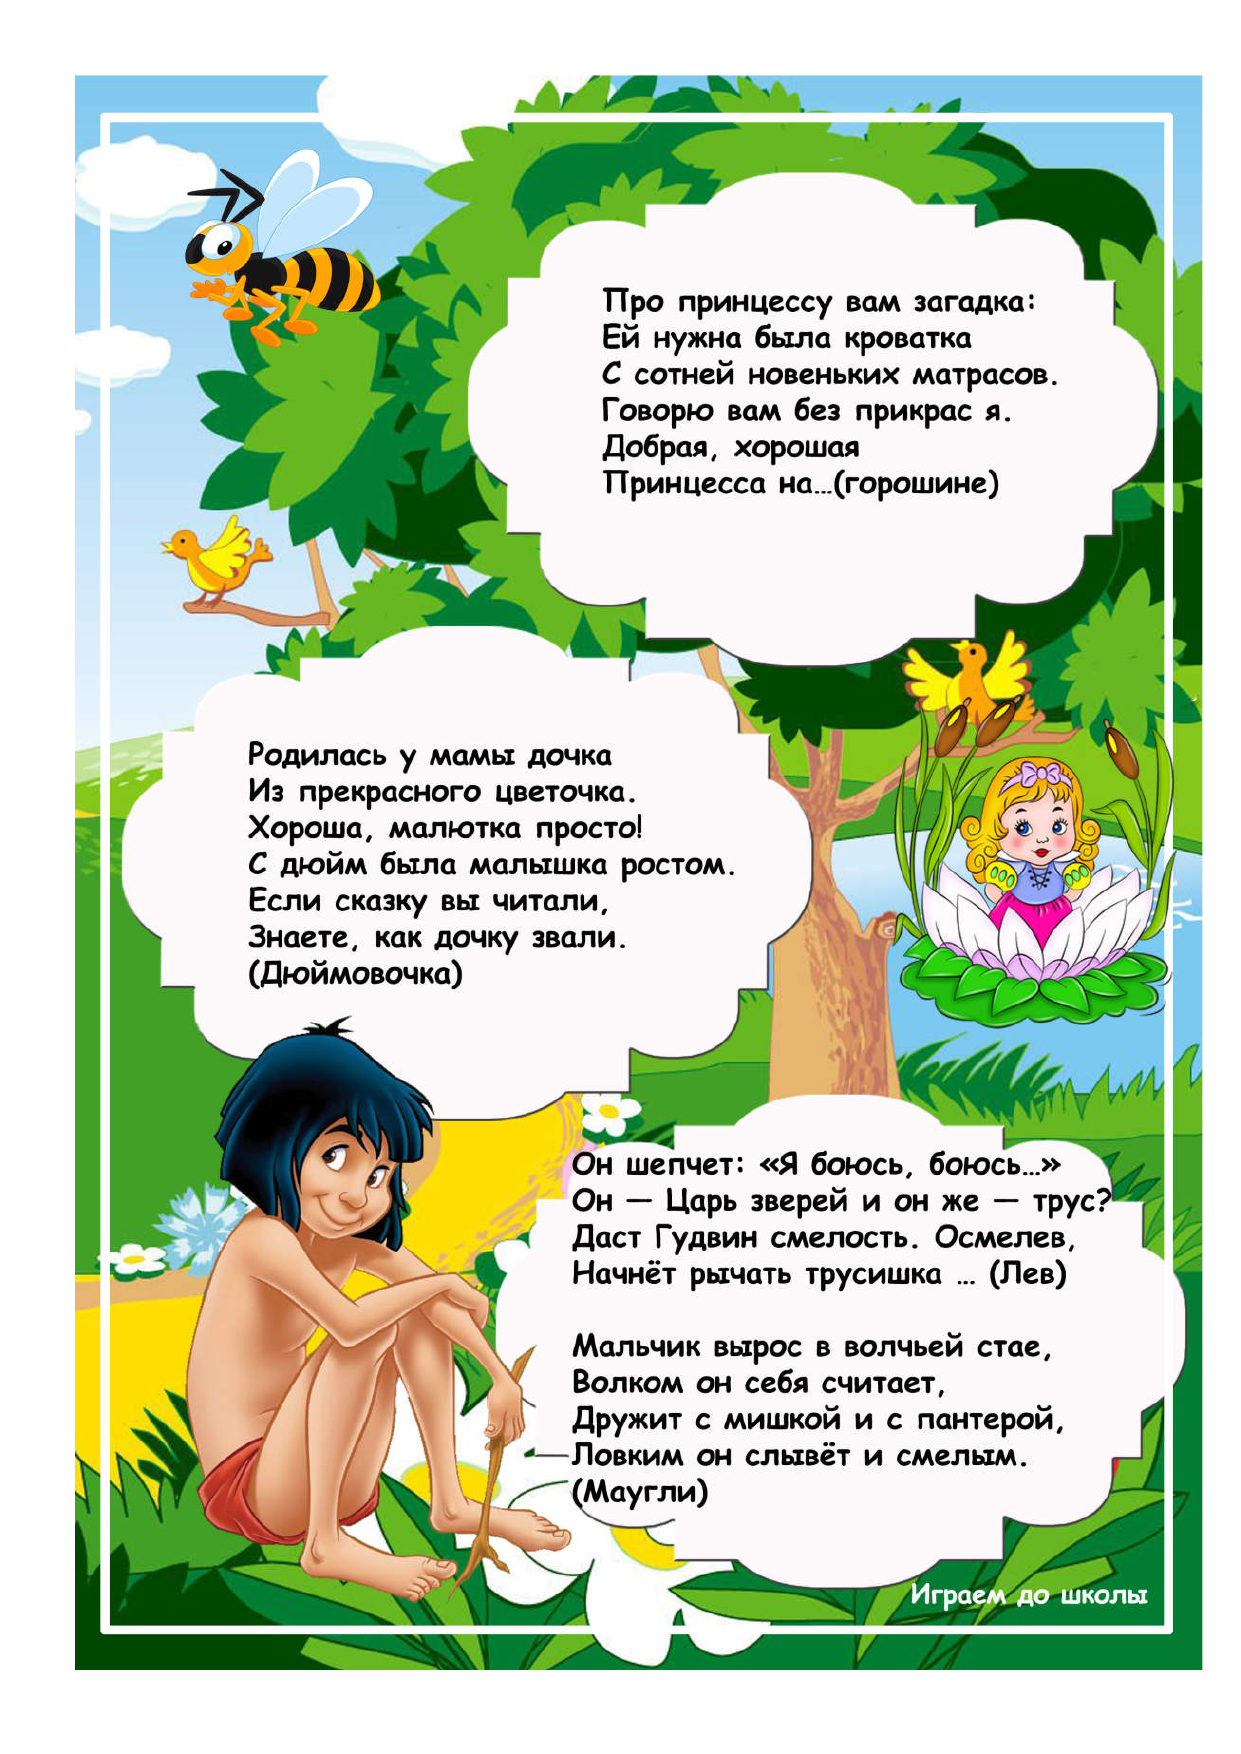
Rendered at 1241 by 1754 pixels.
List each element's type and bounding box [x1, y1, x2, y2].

picture [75, 75, 1203, 1670]
